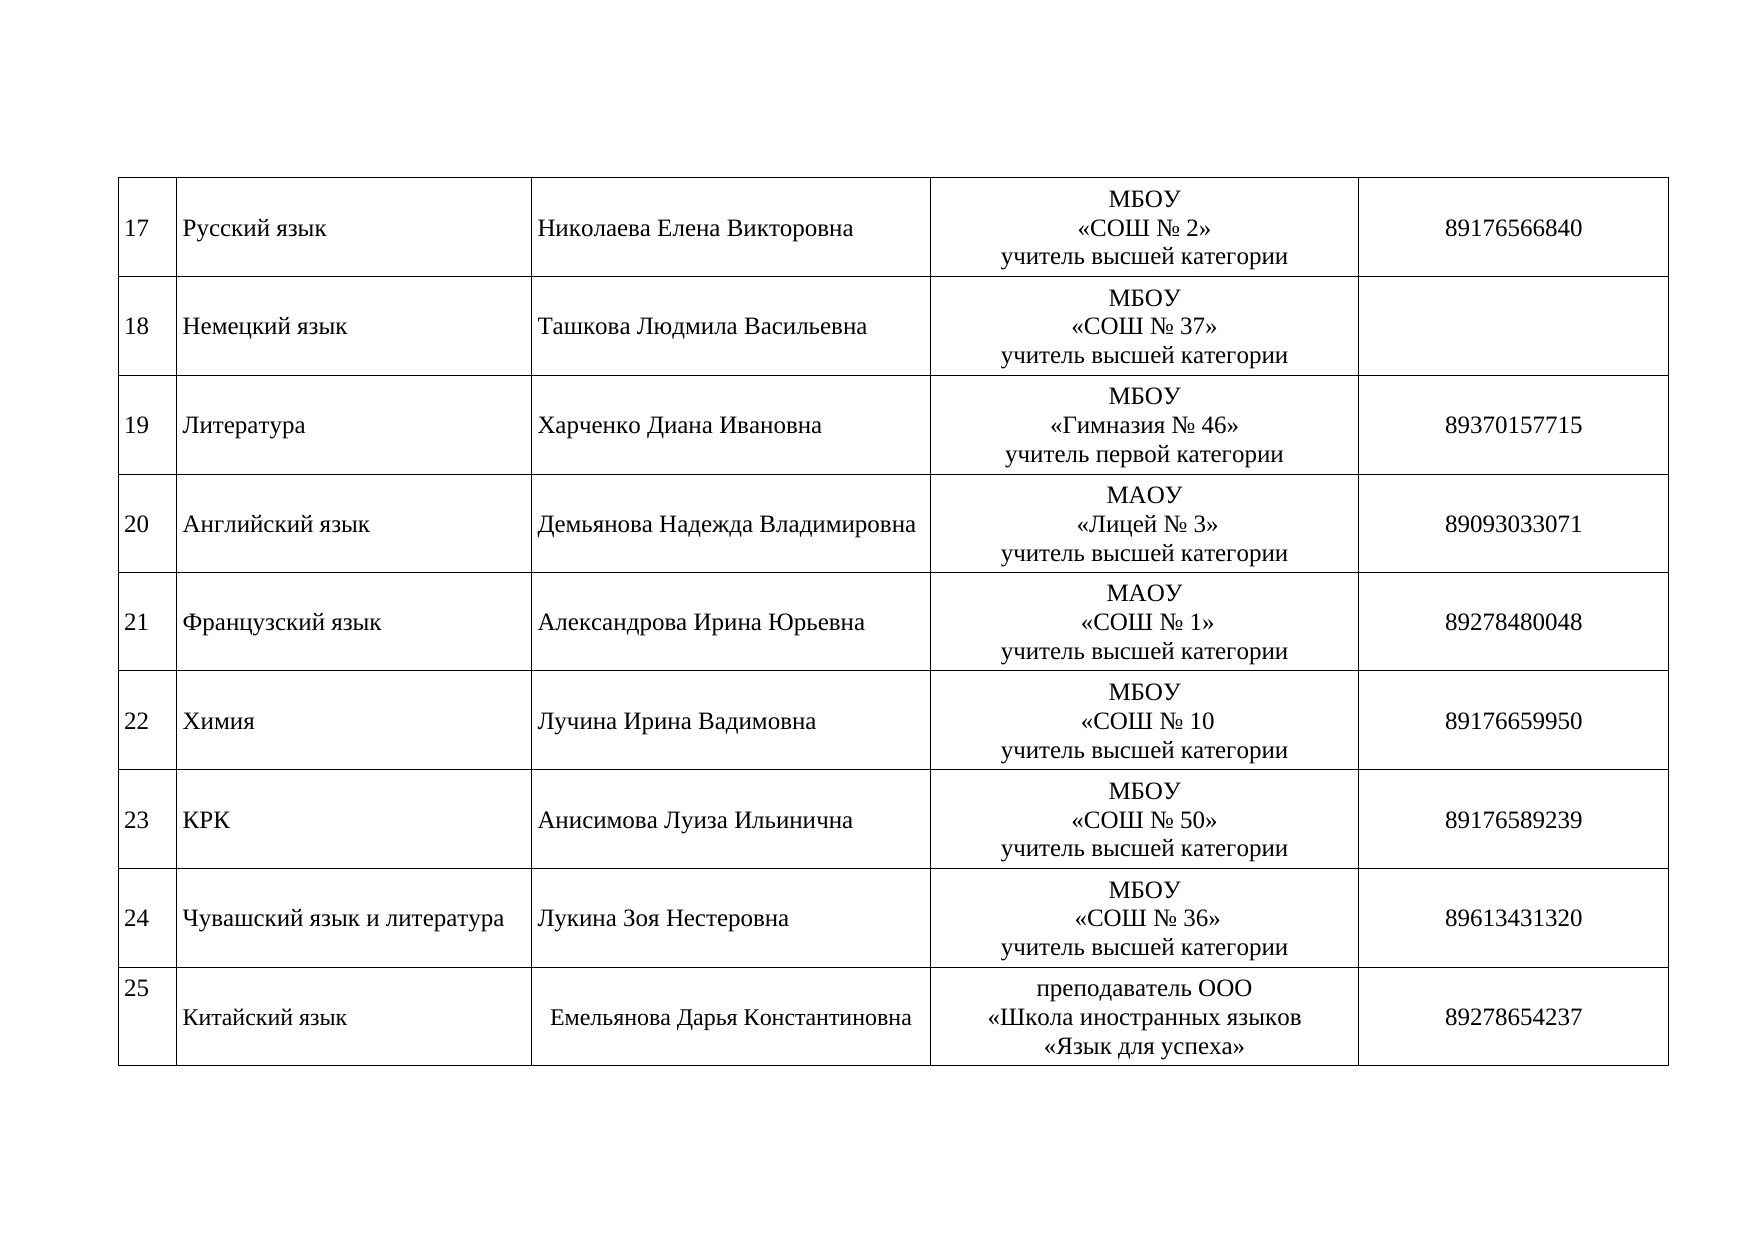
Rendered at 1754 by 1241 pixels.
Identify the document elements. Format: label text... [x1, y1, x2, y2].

table_cell МБОУ «СОШ № 2» учитель высшей категории [931, 178, 1358, 276]
table_cell Литература [177, 376, 531, 473]
table_cell МБОУ «СОШ № 36» учитель высшей категории [931, 869, 1358, 967]
table_cell МАОУ «СОШ № 1» учитель высшей категории [931, 573, 1358, 670]
table_cell 89278654237 [1359, 968, 1668, 1065]
table_cell Русский язык [177, 178, 531, 276]
table_cell 19 [119, 376, 176, 473]
table_cell 89093033071 [1359, 475, 1668, 572]
table_cell МБОУ «СОШ № 50» учитель высшей категории [931, 770, 1358, 868]
table_cell Лучина Ирина Вадимовна [532, 671, 930, 769]
table_cell Анисимова Луиза Ильинична [532, 770, 930, 868]
table_cell МБОУ «СОШ № 10 учитель высшей категории [931, 671, 1358, 769]
table_cell Емельянова Дарья Константиновна [532, 968, 930, 1065]
table_cell Французский язык [177, 573, 531, 670]
table_cell Чувашский язык и литература [177, 869, 531, 967]
table_cell 89176566840 [1359, 178, 1668, 276]
table_cell 22 [119, 671, 176, 769]
table_cell МБОУ «СОШ № 37» учитель высшей категории [931, 277, 1358, 375]
table_cell Харченко Диана Ивановна [532, 376, 930, 473]
table_cell 89176589239 [1359, 770, 1668, 868]
table_cell Немецкий язык [177, 277, 531, 375]
table_cell Химия [177, 671, 531, 769]
table_cell 20 [119, 475, 176, 572]
table_cell 21 [119, 573, 176, 670]
table_cell Александрова Ирина Юрьевна [532, 573, 930, 670]
table_cell 24 [119, 869, 176, 967]
table_cell КРК [177, 770, 531, 868]
table_cell МАОУ «Лицей № 3» учитель высшей категории [931, 475, 1358, 572]
table_cell 89176659950 [1359, 671, 1668, 769]
table_cell 89370157715 [1359, 376, 1668, 473]
table_cell Николаева Елена Викторовна [532, 178, 930, 276]
table_cell 23 [119, 770, 176, 868]
table_cell МБОУ «Гимназия № 46» учитель первой категории [931, 376, 1358, 473]
table_cell 17 [119, 178, 176, 276]
table_cell преподаватель ООО «Школа иностранных языков «Язык для успеха» [931, 968, 1358, 1065]
table_cell 25 [119, 968, 176, 1065]
table_cell 89278480048 [1359, 573, 1668, 670]
table_cell 18 [119, 277, 176, 375]
table_cell Демьянова Надежда Владимировна [532, 475, 930, 572]
table_cell 89613431320 [1359, 869, 1668, 967]
table_cell [1359, 277, 1668, 375]
table_cell Английский язык [177, 475, 531, 572]
table_cell Китайский язык [177, 968, 531, 1065]
table_cell Ташкова Людмила Васильевна [532, 277, 930, 375]
table_cell Лукина Зоя Нестеровна [532, 869, 930, 967]
